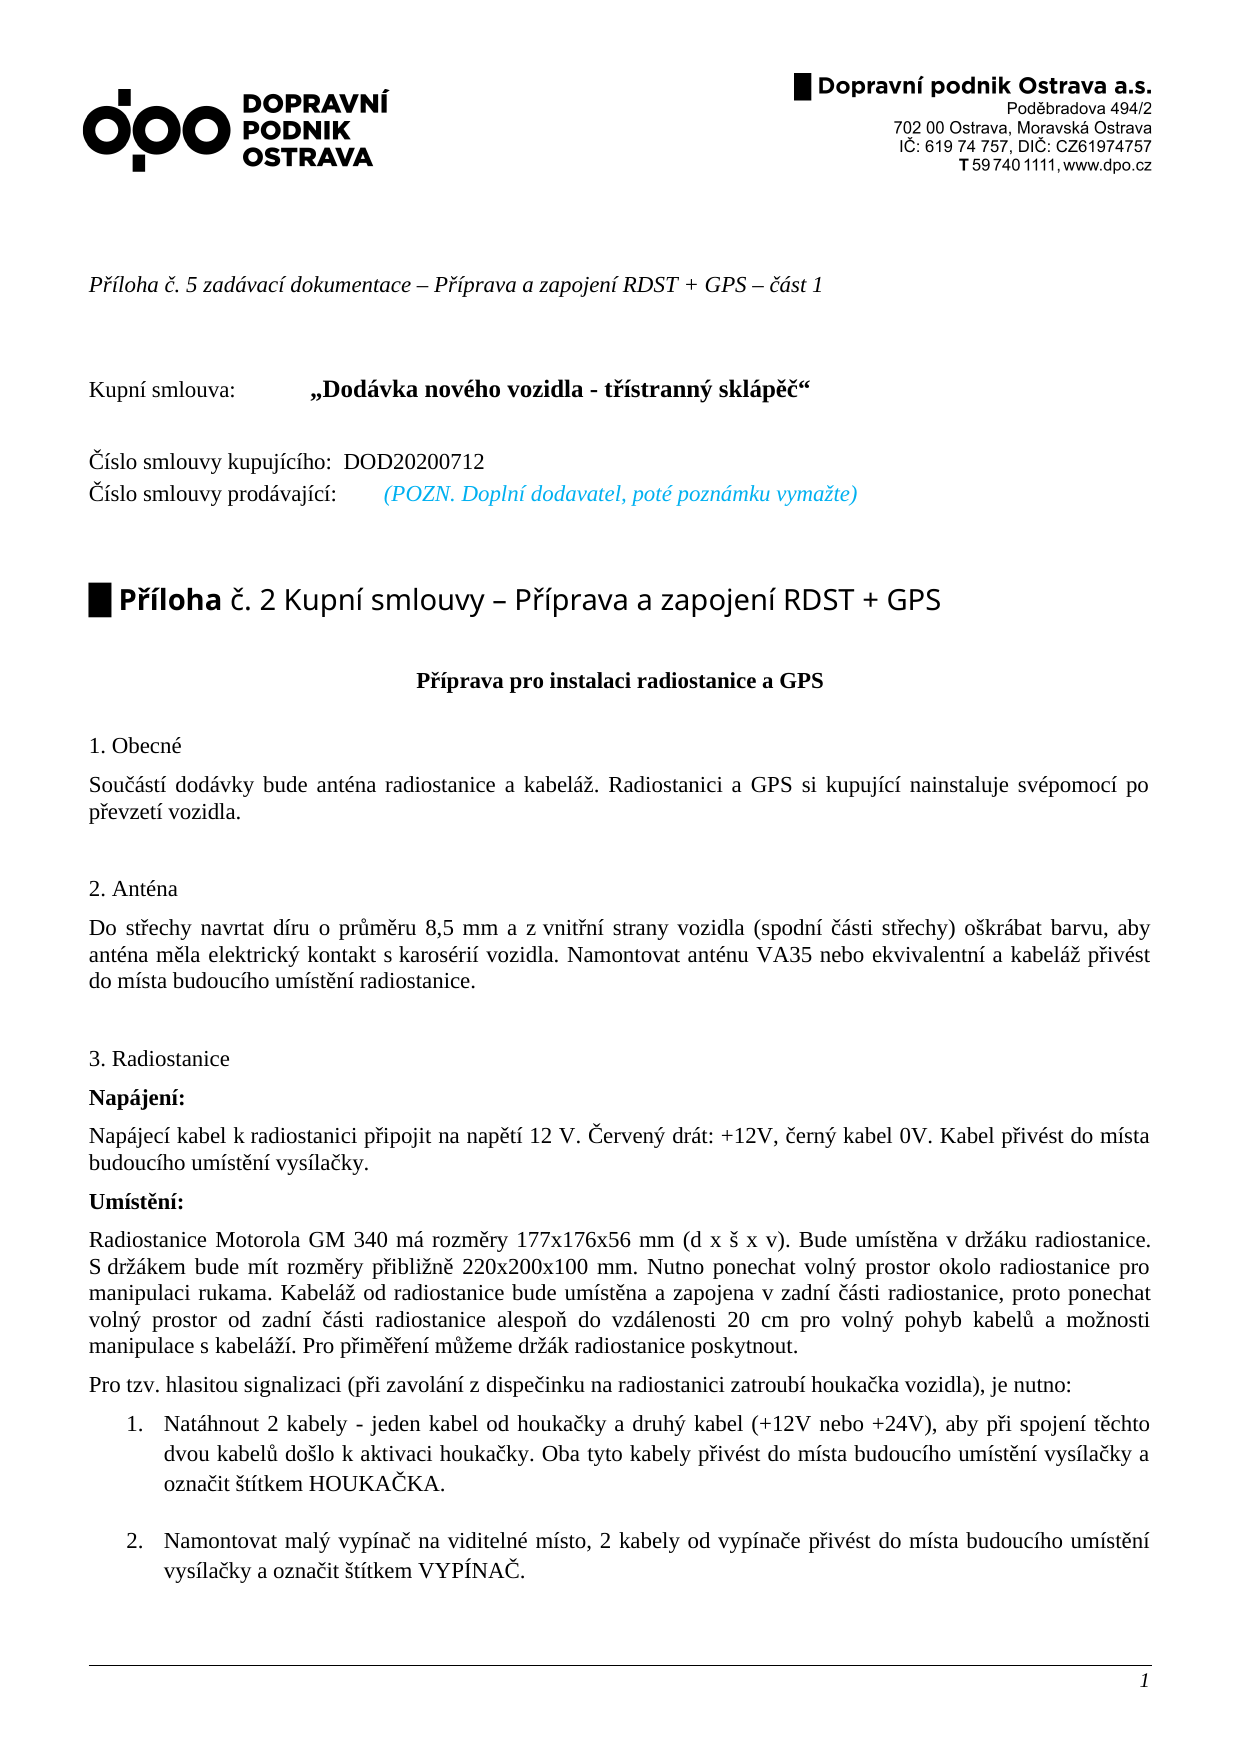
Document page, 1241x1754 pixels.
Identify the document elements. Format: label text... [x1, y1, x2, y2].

text Pro tzv. hlasitou signalizaci (při zavolání z dispečinku na radiostanici zatroubí houkačka vozidla), je nutno: [89, 1371, 1152, 1397]
text Radiostanice Motorola GM 340 má rozměry 177x176x56 mm (d x š x v). Bude umístěna v držáku radiostanice. S držákem bude mít rozměry přibližně 220x200x100 mm. Nutno ponechat volný prostor okolo radiostanice pro manipulaci rukama. Kabeláž od radiostanice bude umístěna a zapojena v zadní části radiostanice, proto ponechat volný prostor od zadní části radiostanice alespoň do vzdálenosti 20 cm pro volný pohyb kabelů a možnosti manipulace s kabeláží. Pro přiměření můžeme držák radiostanice poskytnout. [89, 1227, 1152, 1358]
text Napájecí kabel k radiostanici připojit na napětí 12 V. Červený drát: +12V, černý kabel 0V. Kabel přivést do místa budoucího umístění vysílačky. [89, 1122, 1152, 1175]
text 1. Obecné [89, 733, 1152, 759]
text Číslo smlouvy prodávající: (POZN. Doplní dodavatel, poté poznámku vymažte) [89, 480, 1152, 507]
text 3. Radiostanice [89, 1045, 1152, 1071]
list Natáhnout 2 kabely - jeden kabel od houkačky a druhý kabel (+12V nebo +24V), aby při spojení těchto dvou kabelů došlo k aktivaci houkačky. Oba tyto kabely přivést do místa budoucího umístění vysílačky a označit štítkem HOUKAČKA. [126, 1410, 1152, 1496]
text Do střechy navrtat díru o průměru 8,5 mm a z vnitřní strany vozidla (spodní části střechy) oškrábat barvu, aby anténa měla elektrický kontakt s karosérií vozidla. Namontovat anténu VA35 nebo ekvivalentní a kabeláž přivést do místa budoucího umístění radiostanice. [89, 914, 1152, 993]
text Umístění: [89, 1188, 1152, 1214]
text Kupní smlouva: „Dodávka nového vozidla - třístranný sklápěč“ [89, 374, 1152, 403]
text Napájení: [89, 1084, 1152, 1110]
subtitle Příloha č. 2 Kupní smlouvy – Příprava a zapojení RDST + GPS [89, 582, 1152, 617]
picture [794, 73, 1152, 174]
list Namontovat malý vypínač na viditelné místo, 2 kabely od vypínače přivést do místa budoucího umístění vysílačky a označit štítkem VYPÍNAČ. [126, 1527, 1152, 1583]
picture [82, 89, 390, 172]
text 2. Anténa [89, 876, 1152, 902]
text Příprava pro instalaci radiostanice a GPS [89, 667, 1152, 694]
text Číslo smlouvy kupujícího: DOD20200712 [89, 448, 1152, 474]
text Součástí dodávky bude anténa radiostanice a kabeláž. Radiostanici a GPS si kupující nainstaluje svépomocí po převzetí vozidla. [89, 771, 1152, 824]
